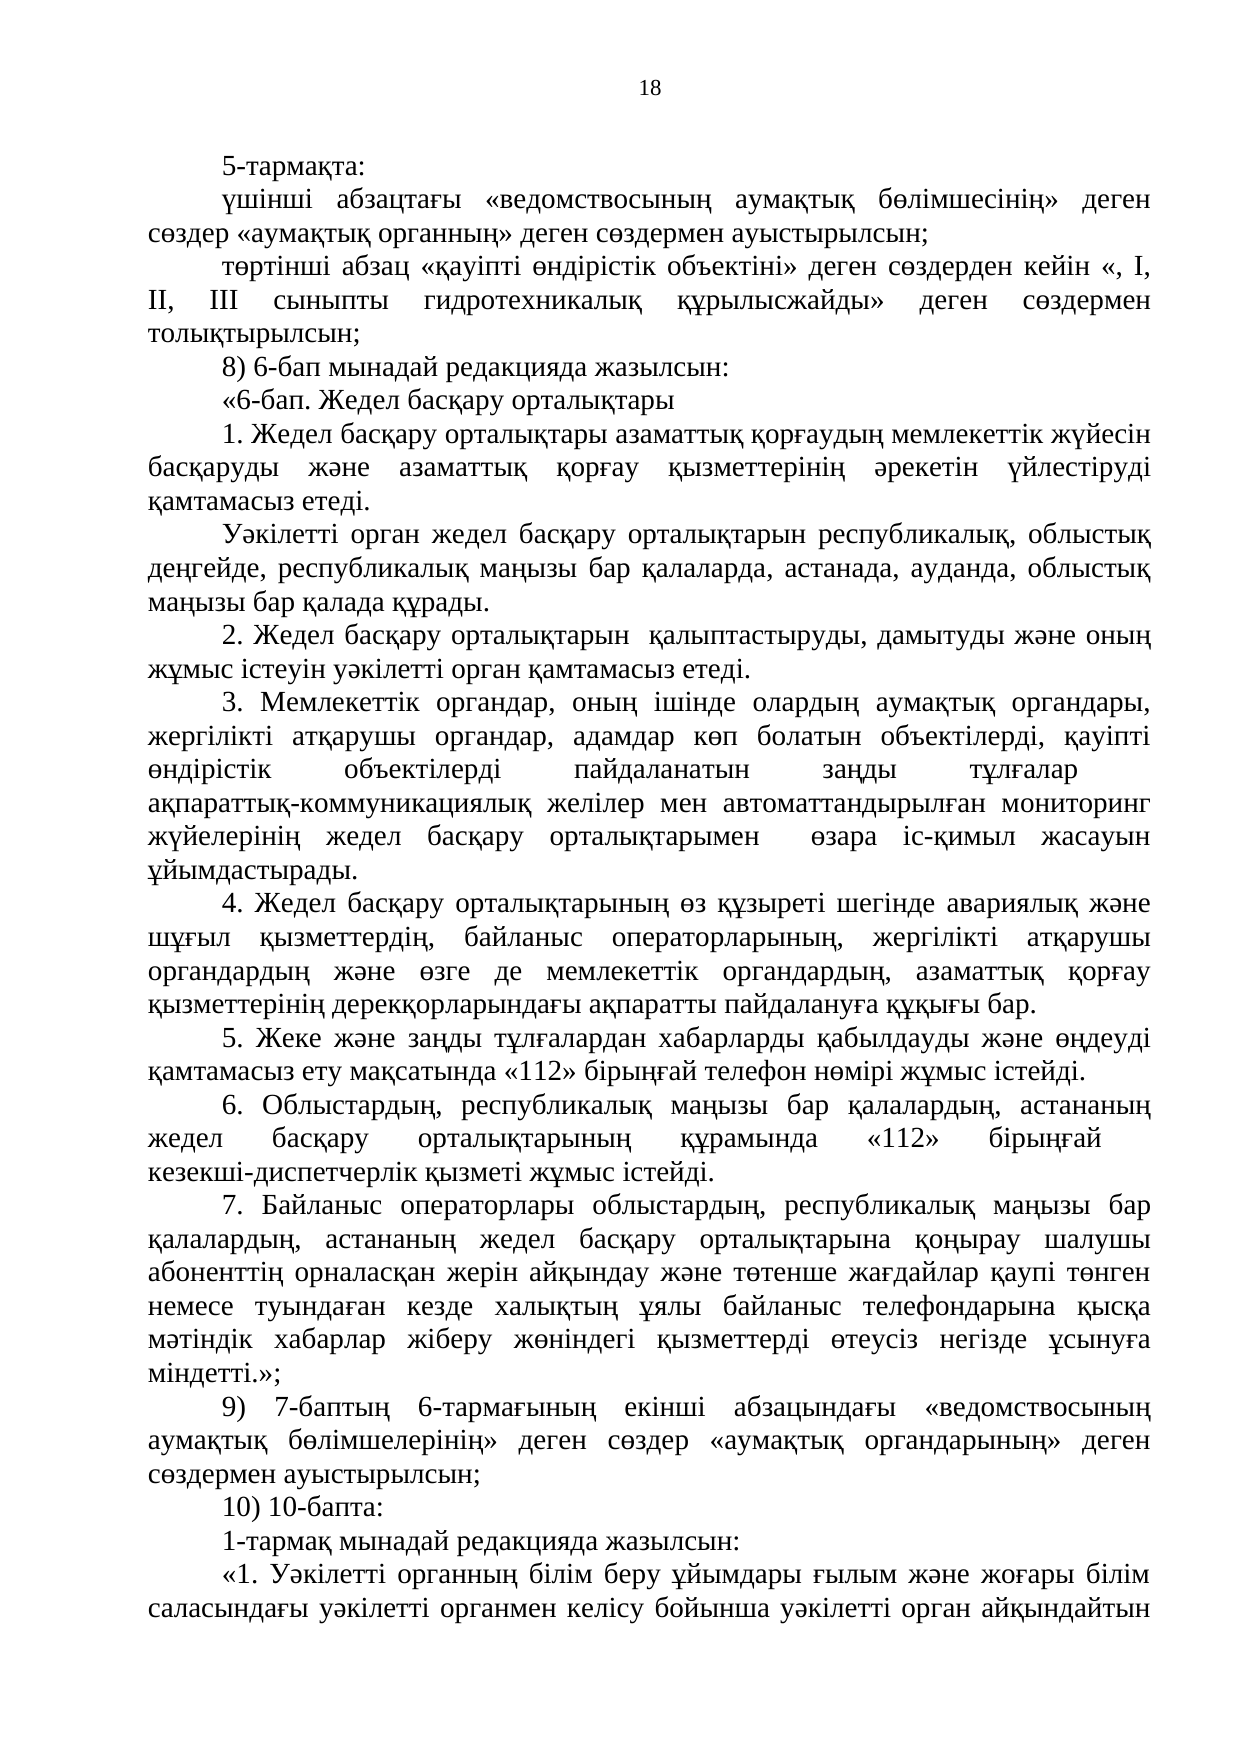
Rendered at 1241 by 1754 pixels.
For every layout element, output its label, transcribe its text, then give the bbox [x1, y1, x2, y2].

text үшінші абзацтағы «ведомствосының аумақтық бөлімшесінің» деген сөздер «аумақтық органның» деген сөздермен ауыстырылсын; [148, 181, 1152, 248]
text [148, 1556, 1152, 1623]
text 5-тармақта: [148, 148, 1152, 181]
text 4. Жедел басқару орталықтарының өз құзыреті шегінде авариялық және шұғыл қызметтердің, байланыс операторларының, жергілікті атқарушы органдардың және өзге де мемлекеттік органдардың, азаматтық қорғау қызметтерінің дерекқорларындағы ақпаратты пайдалануға құқығы бар. [148, 886, 1152, 1020]
text 6. Облыстардың, республикалық маңызы бар қалалардың, астананың жедел басқару орталықтарының құрамында «112» бірыңғай кезекші-диспетчерлік қызметі жұмыс істейді. [148, 1087, 1152, 1187]
text Уәкілетті орган жедел басқару орталықтарын республикалық, облыстық деңгейде, республикалық маңызы бар қалаларда, астанада, ауданда, облыстық маңызы бар қалада құрады. [148, 517, 1152, 617]
text 5. Жеке және заңды тұлғалардан хабарларды қабылдауды және өңдеуді қамтамасыз ету мақсатында «112» бірыңғай телефон нөмірі жұмыс істейді. [148, 1020, 1152, 1087]
text 8) 6-бап мынадай редакцияда жазылсын: [148, 349, 1152, 382]
text 1. Жедел басқару орталықтары азаматтық қорғаудың мемлекеттік жүйесін басқаруды және азаматтық қорғау қызметтерінің әрекетін үйлестіруді қамтамасыз етеді. [148, 416, 1152, 517]
text «6-бап. Жедел басқару орталықтары [148, 382, 1152, 416]
text 7. Байланыс операторлары облыстардың, республикалық маңызы бар қалалардың, астананың жедел басқару орталықтарына қоңырау шалушы абоненттің орналасқан жерін айқындау және төтенше жағдайлар қаупі төнген немесе туындаған кезде халықтың ұялы байланыс телефондарына қысқа мәтіндік хабарлар жіберу жөніндегі қызметтерді өтеусіз негізде ұсынуға міндетті.»; [148, 1187, 1152, 1389]
text төртінші абзац «қауіпті өндірістік объектіні» деген сөздерден кейін «, I, II, III сыныпты гидротехникалық құрылысжайды» деген сөздермен толықтырылсын; [148, 248, 1152, 349]
text 3. Мемлекеттік органдар, оның ішінде олардың аумақтық органдары, жергілікті атқарушы органдар, адамдар көп болатын объектілерді, қауіпті өндірістік объектілерді пайдаланатын заңды тұлғалар ақпараттық-коммуникациялық желілер мен автоматтандырылған мониторинг жүйелерінің жедел басқару орталықтарымен өзара іс-қимыл жасауын ұйымдастырады. [148, 684, 1152, 886]
text 2. Жедел басқару орталықтарын қалыптастыруды, дамытуды және оның жұмыс істеуін уәкілетті орган қамтамасыз етеді. [148, 617, 1152, 684]
text 10) 10-бапта: [148, 1489, 1152, 1523]
text 1-тармақ мынадай редакцияда жазылсын: [148, 1523, 1152, 1556]
text 9) 7-баптың 6-тармағының екінші абзацындағы «ведомствосының аумақтық бөлімшелерінің» деген сөздер «аумақтық органдарының» деген сөздермен ауыстырылсын; [148, 1389, 1152, 1489]
